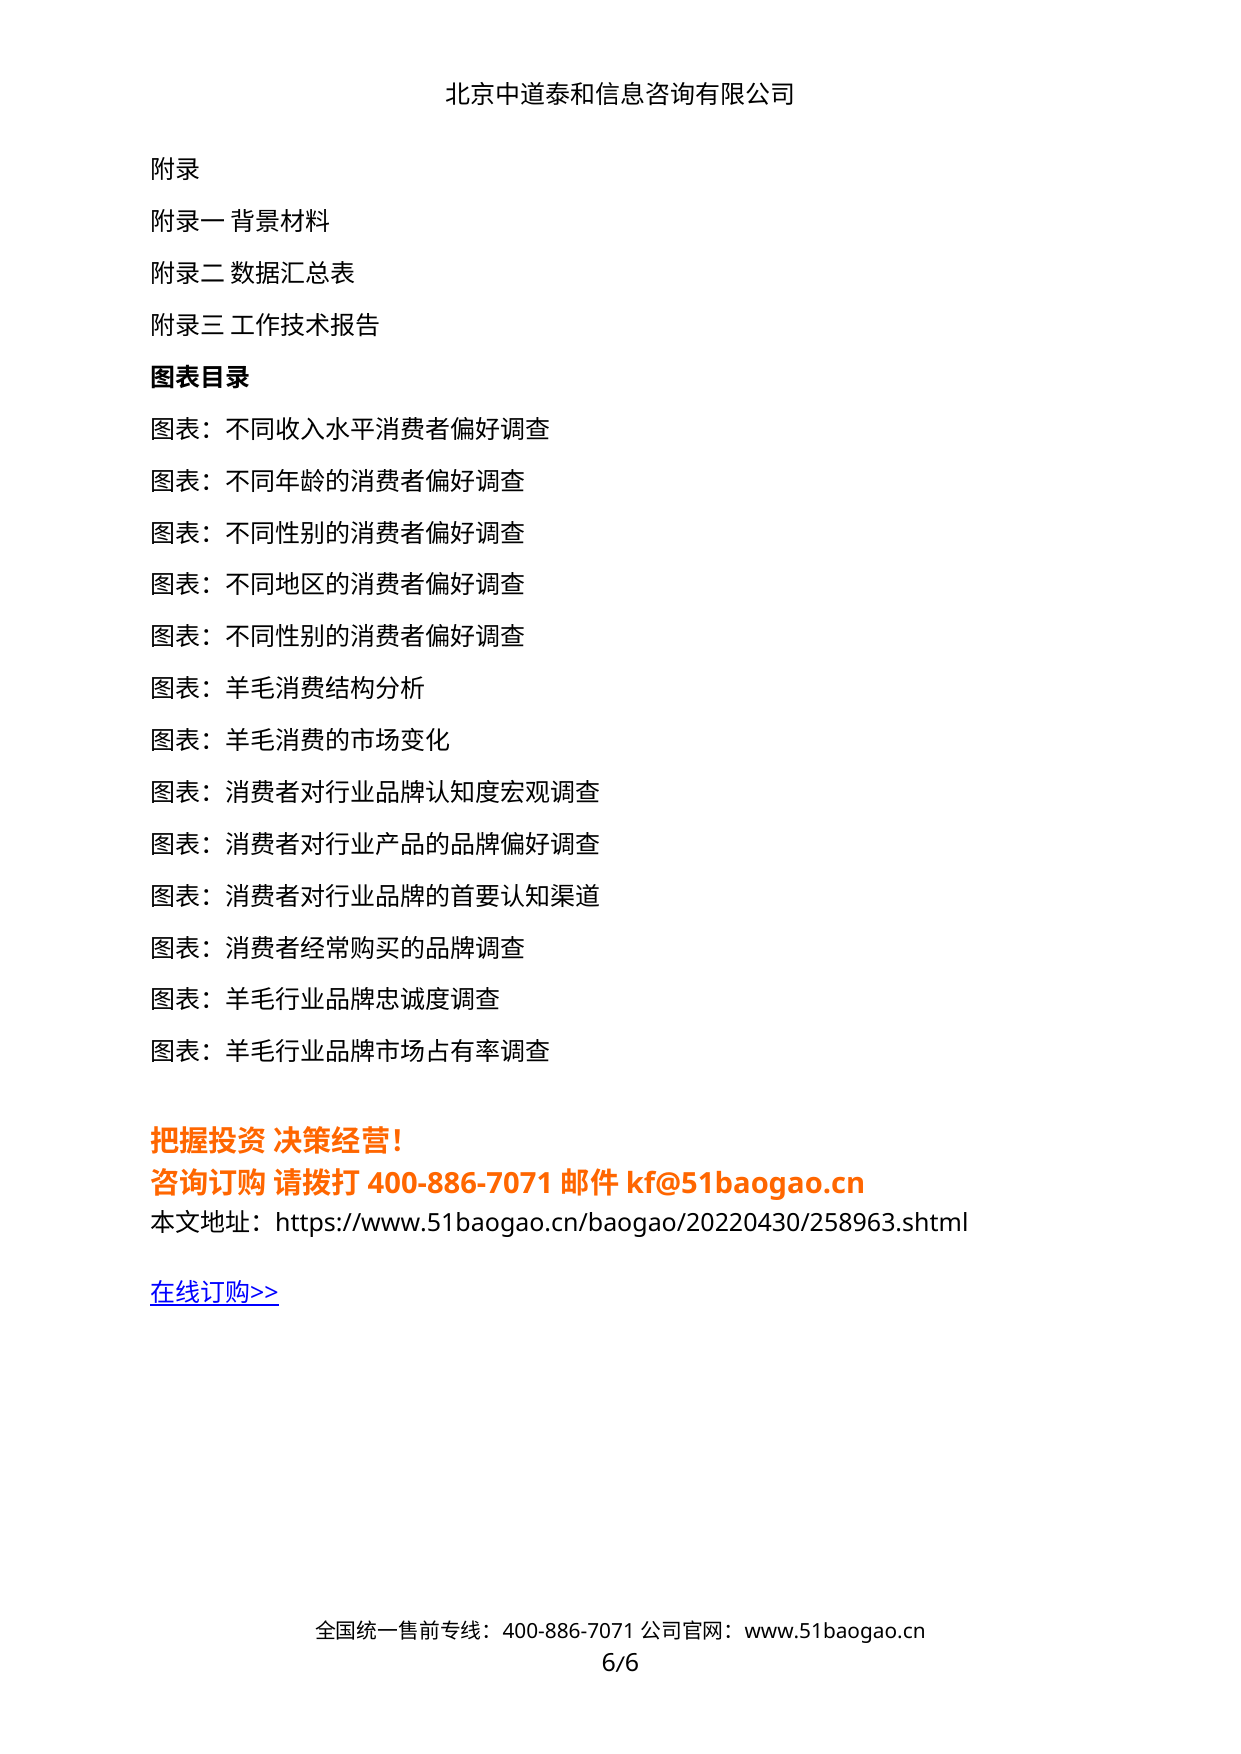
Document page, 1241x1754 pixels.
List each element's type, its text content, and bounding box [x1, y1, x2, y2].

text 图表：不同性别的消费者偏好调查 [150, 617, 1090, 653]
text 图表：羊毛行业品牌市场占有率调查 [150, 1032, 1090, 1068]
text 附录三 工作技术报告 [150, 306, 1090, 342]
text 图表：不同地区的消费者偏好调查 [150, 565, 1090, 601]
text 图表：不同性别的消费者偏好调查 [150, 513, 1090, 549]
text 图表：不同收入水平消费者偏好调查 [150, 409, 1090, 446]
text 在线订购>> [150, 1239, 1090, 1309]
text 图表：不同年龄的消费者偏好调查 [150, 461, 1090, 497]
text 附录一 背景材料 [150, 202, 1090, 238]
text 图表：消费者经常购买的品牌调查 [150, 928, 1090, 964]
text 图表：消费者对行业品牌的首要认知渠道 [150, 876, 1090, 912]
text 图表目录 [150, 357, 1090, 394]
text 把握投资 决策经营！咨询订购 请拨打 400-886-7071 邮件 kf@51baogao.cn本文地址：https://www.51baogao.cn/baogao/20220430/258963.shtml [150, 1084, 1090, 1239]
text 图表：羊毛行业品牌忠诚度调查 [150, 980, 1090, 1016]
text 附录二 数据汇总表 [150, 254, 1090, 290]
text 图表：消费者对行业品牌认知度宏观调查 [150, 772, 1090, 809]
text 图表：羊毛消费的市场变化 [150, 721, 1090, 757]
text 附录 [150, 150, 1090, 186]
text 图表：羊毛消费结构分析 [150, 669, 1090, 705]
text 图表：消费者对行业产品的品牌偏好调查 [150, 824, 1090, 861]
